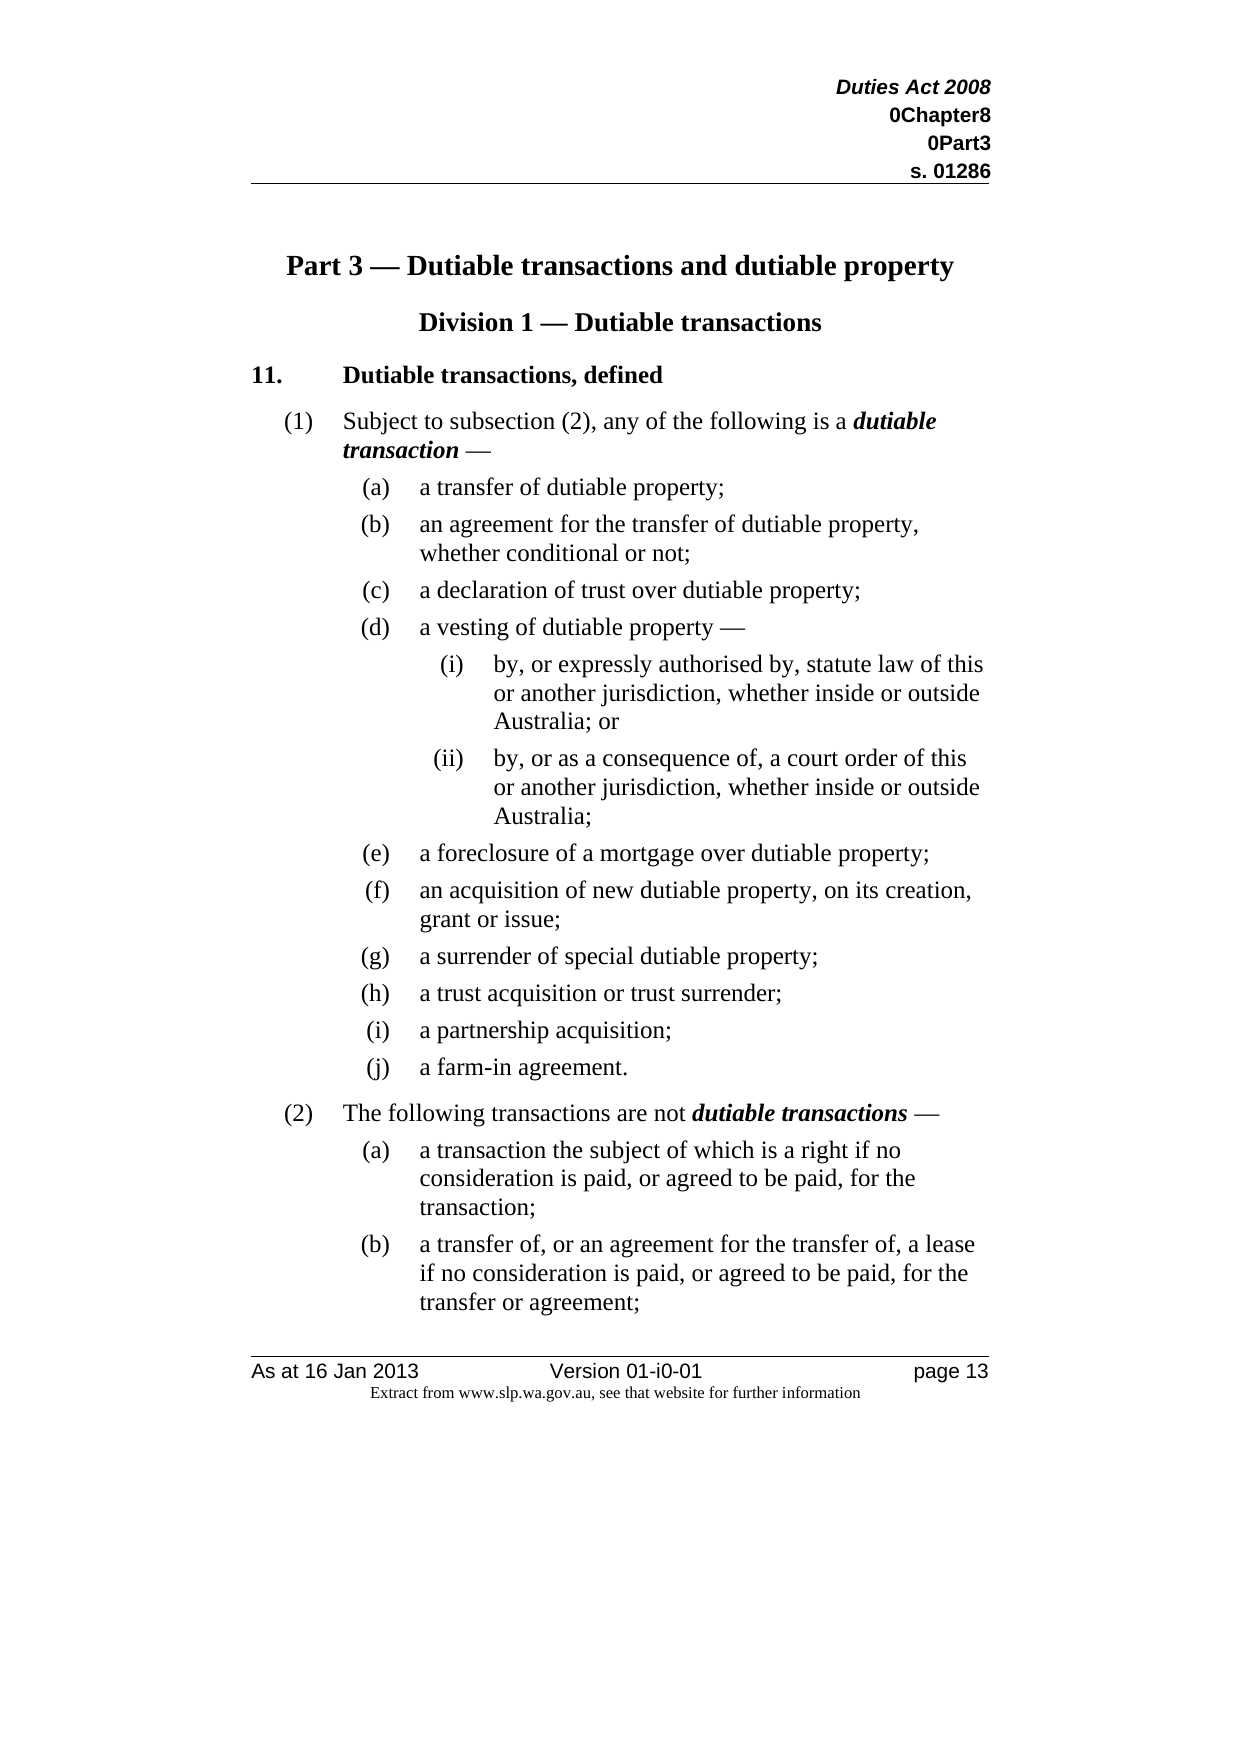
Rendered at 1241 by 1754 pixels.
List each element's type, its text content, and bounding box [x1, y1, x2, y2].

subtitle Division 1 — Dutiable transactions [251, 307, 989, 338]
text (ii) by, or as a consequence of, a court order of this or another jurisdiction, whether inside or outside ; [251, 743, 989, 830]
subtitle 11. Dutiable transactions, defined [251, 361, 989, 389]
text (2) The following transactions are not dutiable transactions — [251, 1098, 989, 1126]
text (c) a declaration of trust over dutiable property; [251, 575, 989, 603]
subtitle Part 3 — Dutiable transactions and dutiable property [251, 248, 989, 282]
text (i) by, or expressly authorised by, statute law of this or another jurisdiction, whether inside or outside ; or [251, 649, 989, 735]
text (i) a partnership acquisition; [251, 1015, 989, 1044]
text (a) a transfer of dutiable property; [251, 472, 989, 501]
text (a) a transaction the subject of which is a right if no consideration is paid, or agreed to be paid, for the transaction; [251, 1135, 989, 1221]
text (e) a foreclosure of a mortgage over dutiable property; [251, 838, 989, 867]
text (b) an agreement for the transfer of dutiable property, whether conditional or not; [251, 509, 989, 566]
text (h) a trust acquisition or trust surrender; [251, 978, 989, 1007]
text (j) a farm-in agreement. [251, 1052, 989, 1081]
text (d) a vesting of dutiable property — [251, 612, 989, 641]
text (b) a transfer of, or an agreement for the transfer of, a lease if no consideration is paid, or agreed to be paid, for the transfer or agreement; [251, 1229, 989, 1316]
text (1) Subject to subsection (2), any of the following is a dutiable transaction — [251, 406, 989, 463]
text (f) an acquisition of new dutiable property, on its creation, grant or issue; [251, 875, 989, 933]
text (g) a surrender of special dutiable property; [251, 941, 989, 970]
